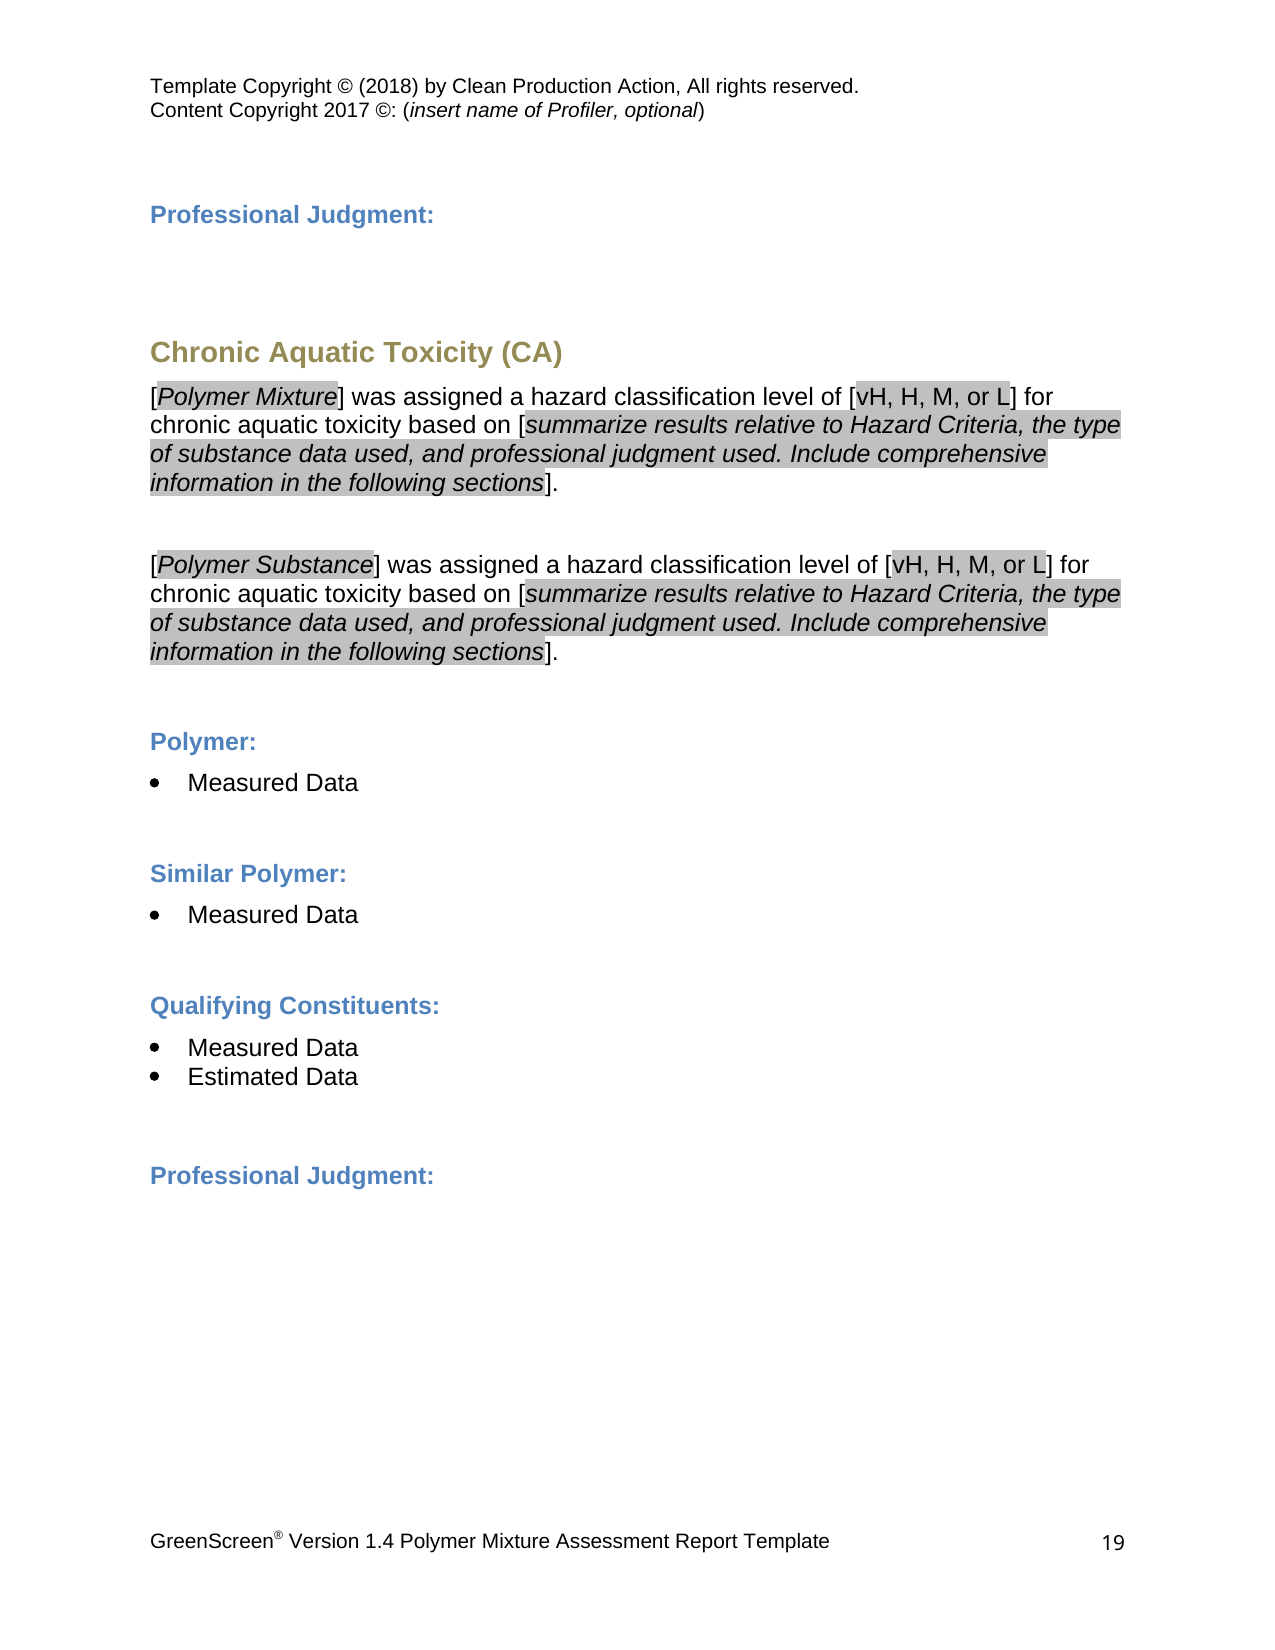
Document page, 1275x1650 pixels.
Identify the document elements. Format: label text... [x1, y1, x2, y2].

text [Polymer Substance] was assigned a hazard classification level of [vH, H, M, or L] for chronic aquatic toxicity based on [summarize results relative to Hazard Criteria, the type of substance data used, and professional judgment used. Include comprehensive information in the following sections]. [150, 550, 892, 608]
subtitle Professional Judgment: [150, 199, 1125, 228]
list Estimated Data [150, 1061, 1125, 1090]
text [Polymer Mixture] was assigned a hazard classification level of [vH, H, M, or L] for chronic aquatic toxicity based on [summarize results relative to Hazard Criteria, the type of substance data used, and professional judgment used. Include comprehensive information in the following sections]. [545, 381, 1125, 496]
list Measured Data [150, 1033, 1125, 1061]
subtitle Similar Polymer: [150, 859, 1125, 888]
subtitle Polymer: [150, 727, 1125, 756]
subtitle Qualifying Constituents: [150, 991, 1125, 1020]
list Measured Data [150, 768, 1125, 797]
list Measured Data [150, 900, 1125, 929]
text [Polymer Mixture] was assigned a hazard classification level of [vH, H, M, or L] for chronic aquatic toxicity based on [summarize results relative to Hazard Criteria, the type of substance data used, and professional judgment used. Include comprehensive information in the following sections]. [150, 381, 856, 439]
subtitle Professional Judgment: [150, 1161, 1125, 1189]
subtitle Chronic Aquatic Toxicity (CA) [150, 335, 1125, 369]
text [Polymer Substance] was assigned a hazard classification level of [vH, H, M, or L] for chronic aquatic toxicity based on [summarize results relative to Hazard Criteria, the type of substance data used, and professional judgment used. Include comprehensive information in the following sections]. [545, 550, 1125, 665]
